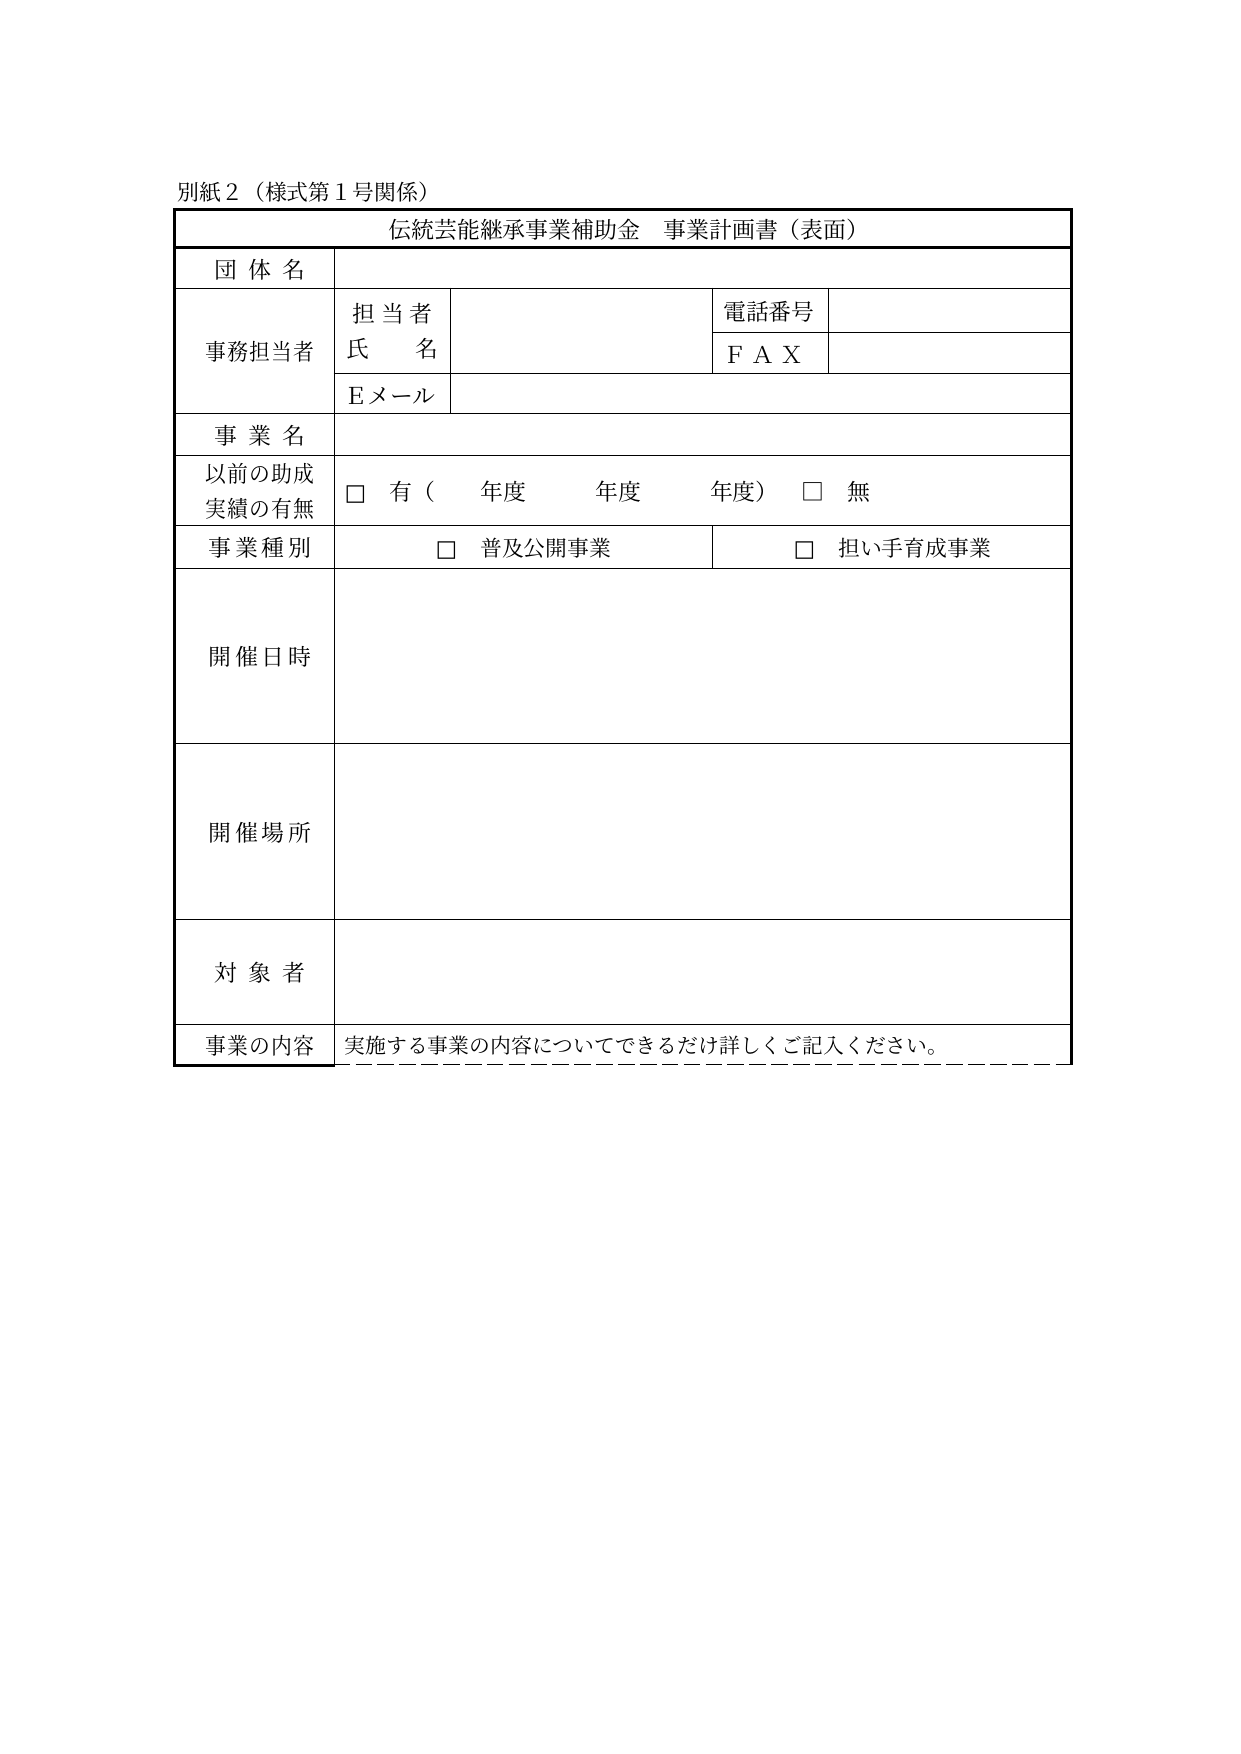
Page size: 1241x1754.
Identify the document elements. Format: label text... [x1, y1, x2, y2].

table_cell 事務担当者 [176, 289, 334, 413]
table_cell [335, 249, 1070, 288]
table_cell 実施する事業の内容についてできるだけ詳しくご記入ください。 [335, 1025, 1070, 1064]
table_cell [451, 289, 712, 372]
table_cell 担 当 者 氏 名 [335, 289, 450, 372]
text 別紙２（様式第１号関係） [177, 173, 1075, 208]
table_cell [335, 414, 1070, 454]
table_header 伝統芸能継承事業補助金 事業計画書（表面） [176, 211, 1070, 246]
table_cell 開催日時 [176, 569, 334, 743]
table_cell 団体名 [176, 249, 334, 288]
table_cell [829, 289, 1070, 332]
table_cell [335, 569, 1070, 743]
table_cell [451, 374, 1070, 413]
table_cell 開催場所 [176, 744, 334, 919]
table_cell □ 普及公開事業 [335, 526, 712, 568]
table_cell 以前の助成 実績の有無 [176, 456, 334, 525]
table_cell 電話番号 [713, 289, 828, 332]
table_cell 事業の内容 [176, 1025, 334, 1064]
table_cell [829, 333, 1070, 372]
table_cell Ｅメール [335, 374, 450, 413]
table_cell 事業名 [176, 414, 334, 454]
table_cell [335, 920, 1070, 1024]
table_cell 事業種別 [176, 526, 334, 568]
table_cell 対象者 [176, 920, 334, 1024]
table_cell □ 担い手育成事業 [713, 526, 1070, 568]
table_cell Ｆ Ａ Ｘ [713, 333, 828, 372]
table_cell [335, 744, 1070, 919]
table_cell □ 有（ 年度 年度 年度） □ 無 [335, 456, 1070, 525]
